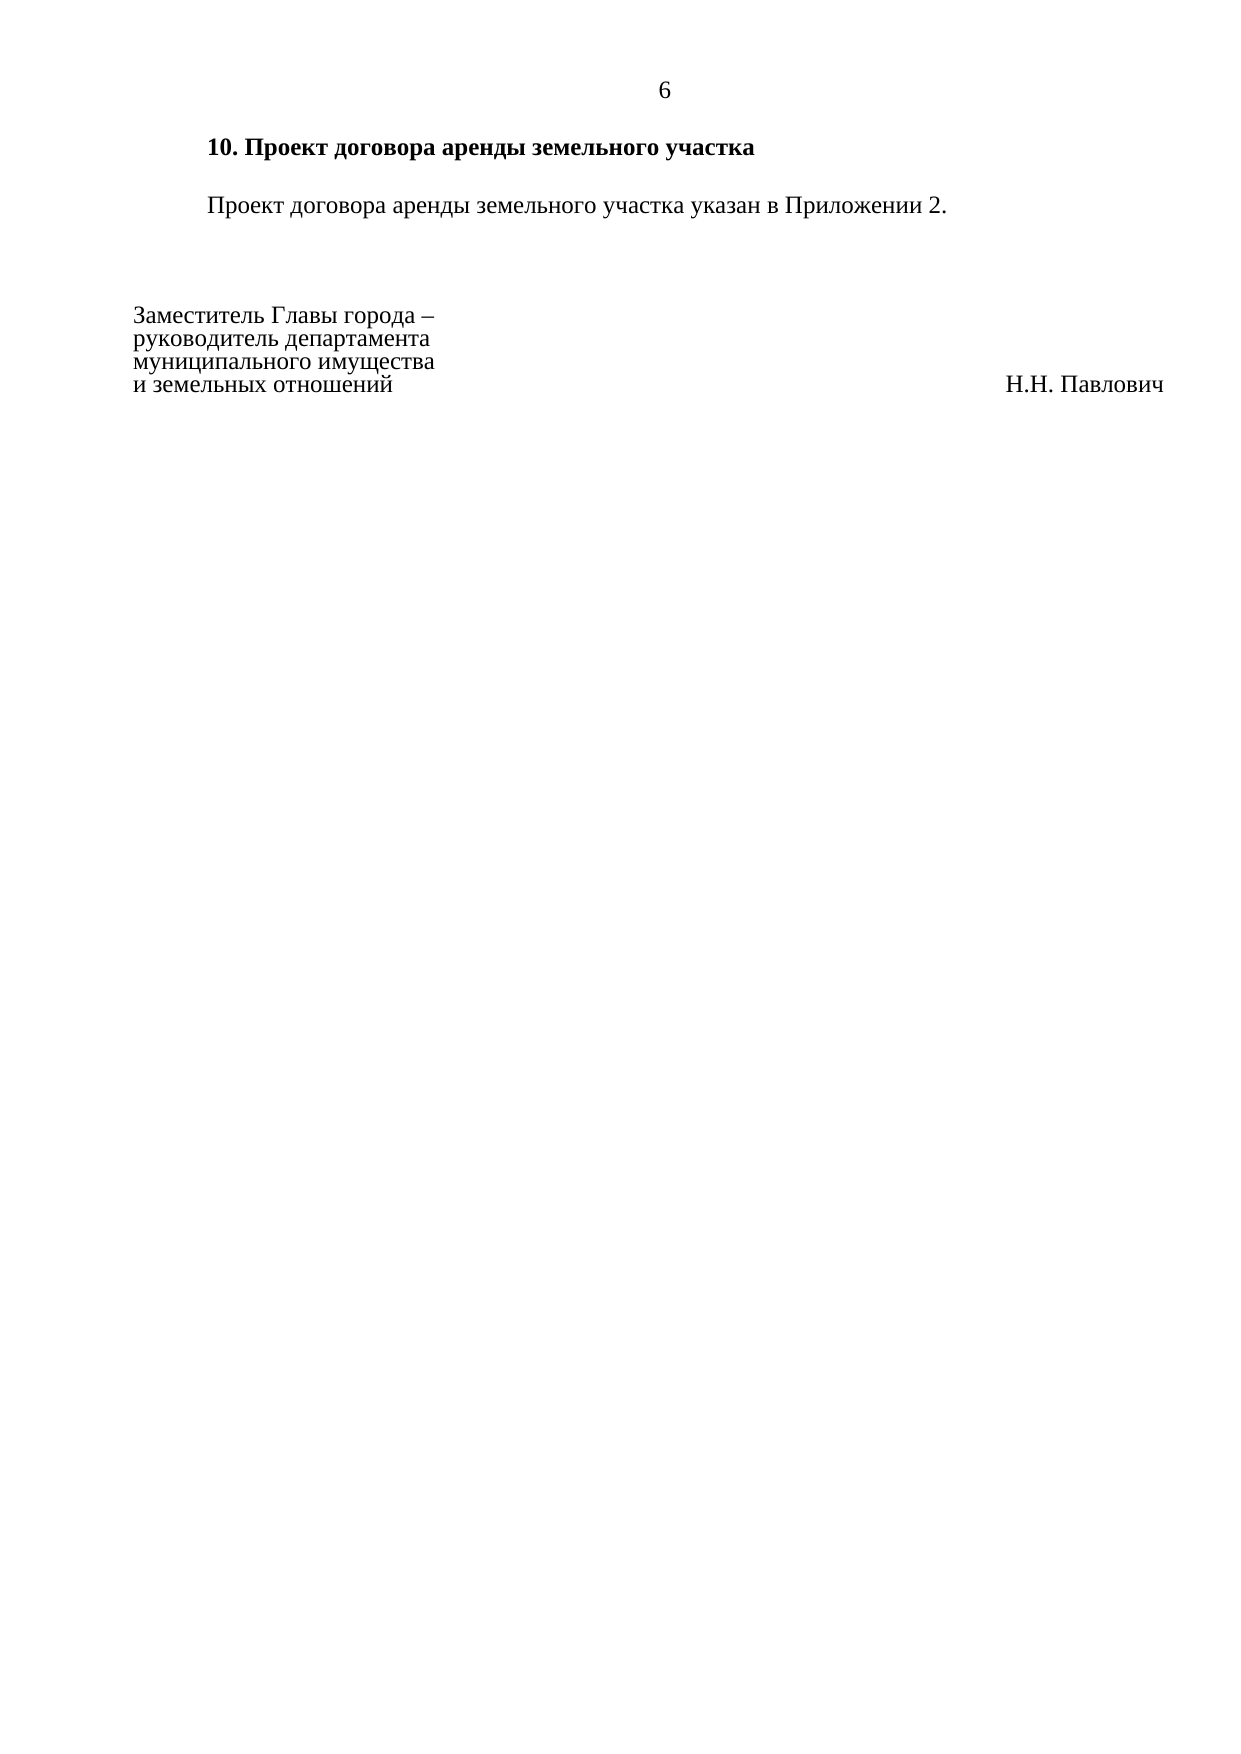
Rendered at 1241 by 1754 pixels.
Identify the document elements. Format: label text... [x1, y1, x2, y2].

text и земельных отношений Н.Н. Павлович [133, 374, 1196, 397]
text муниципального имущества [133, 351, 1196, 374]
text Заместитель Главы города – [133, 305, 1196, 328]
text руководитель департамента [133, 328, 1196, 351]
text 10. Проект договора аренды земельного участка [133, 132, 1196, 161]
text Проект договора аренды земельного участка указан в Приложении 2. [133, 190, 1196, 219]
